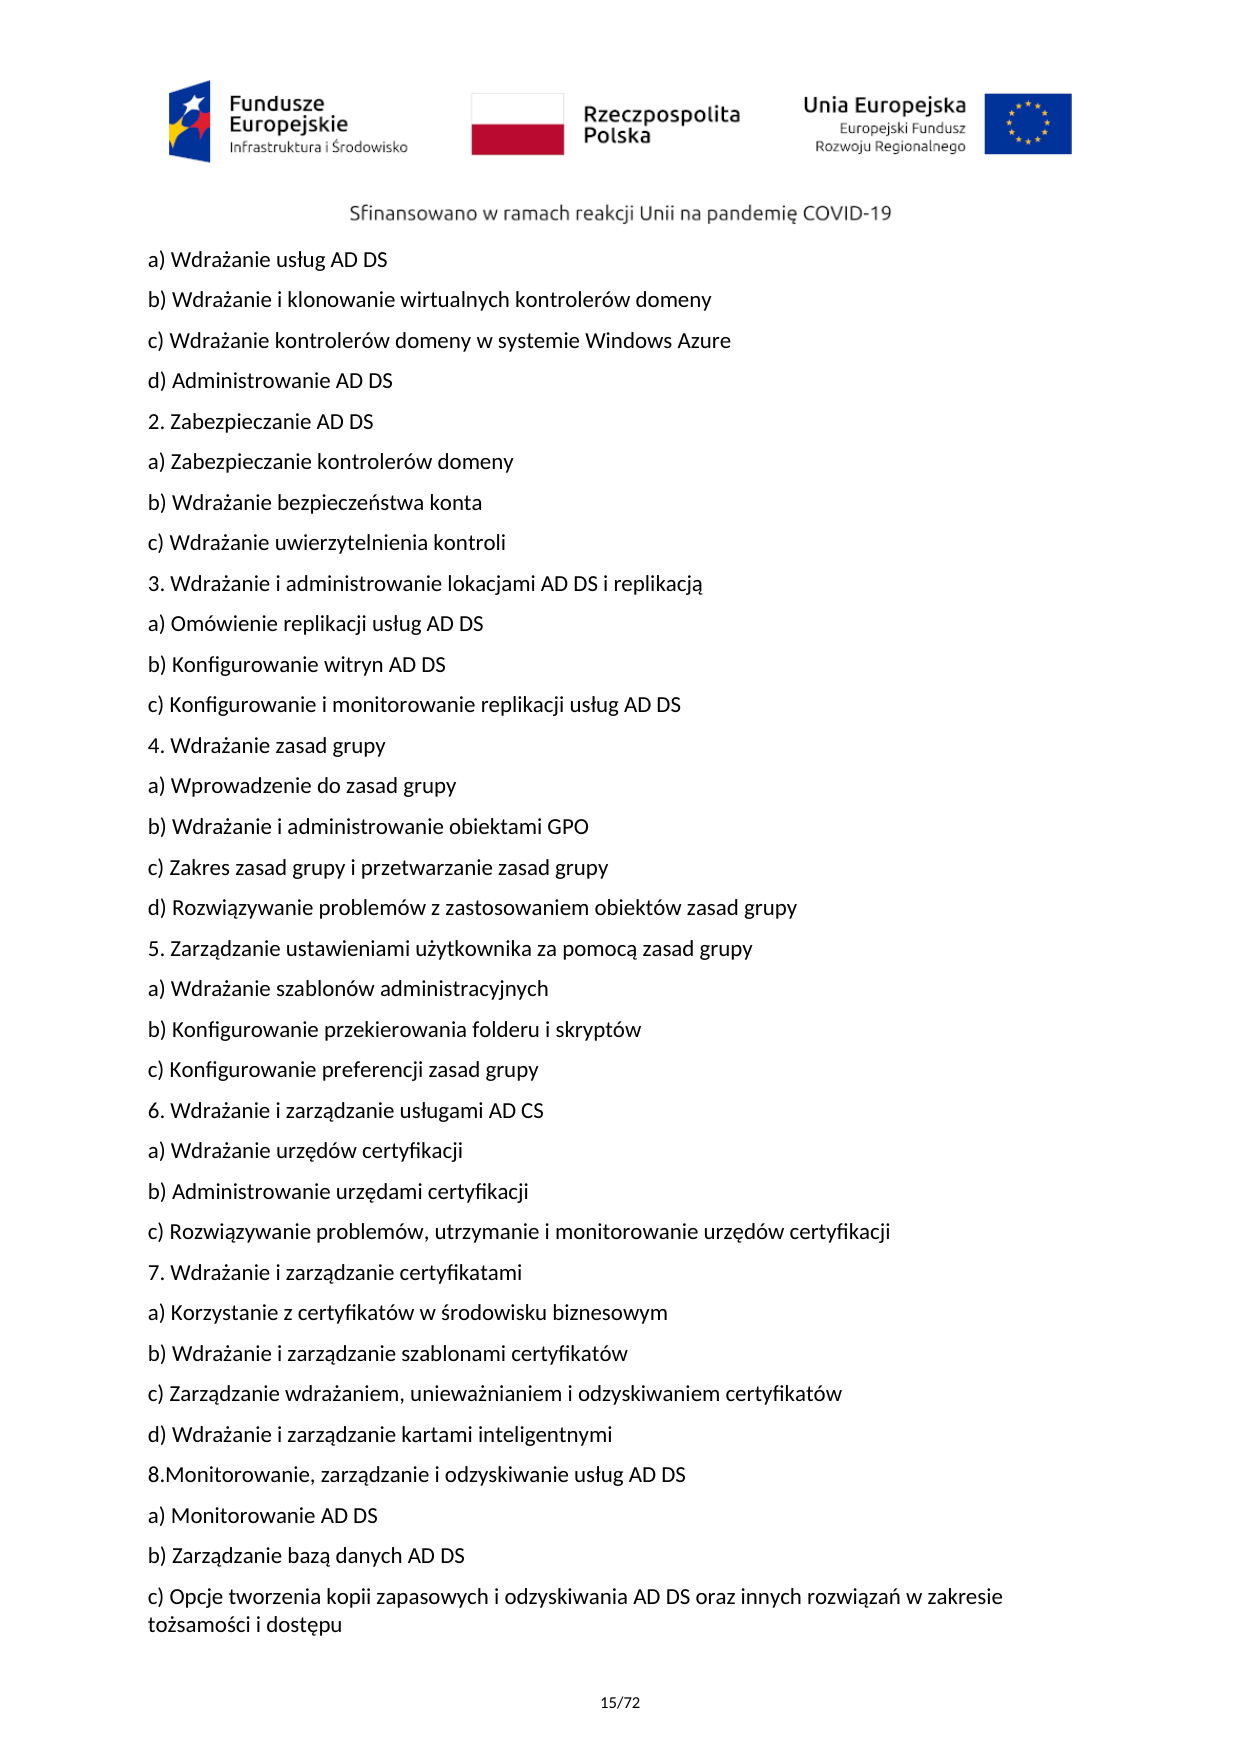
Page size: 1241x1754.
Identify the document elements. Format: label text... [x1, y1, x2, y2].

text b) Zarządzanie bazą danych AD DS [148, 1541, 1092, 1569]
text c) Konfigurowanie i monitorowanie replikacji usług AD DS [148, 691, 1092, 718]
text b) Konfigurowanie przekierowania folderu i skryptów [148, 1015, 1092, 1043]
text b) Wdrażanie i klonowanie wirtualnych kontrolerów domeny [148, 285, 1092, 313]
text 5. Zarządzanie ustawieniami użytkownika za pomocą zasad grupy [148, 934, 1092, 962]
text d) Wdrażanie i zarządzanie kartami inteligentnymi [148, 1420, 1092, 1448]
text b) Konfigurowanie witryn AD DS [148, 650, 1092, 678]
text d) Rozwiązywanie problemów z zastosowaniem obiektów zasad grupy [148, 893, 1092, 921]
text a) Wprowadzenie do zasad grupy [148, 772, 1092, 799]
picture [147, 59, 1093, 245]
text 8.Monitorowanie, zarządzanie i odzyskiwanie usług AD DS [148, 1460, 1092, 1488]
text a) Wdrażanie szablonów administracyjnych [148, 974, 1092, 1002]
text b) Wdrażanie bezpieczeństwa konta [148, 488, 1092, 516]
text a) Wdrażanie urzędów certyfikacji [148, 1136, 1092, 1164]
text 2. Zabezpieczanie AD DS [148, 407, 1092, 435]
text a) Zabezpieczanie kontrolerów domeny [148, 447, 1092, 475]
text 7. Wdrażanie i zarządzanie certyfikatami [148, 1258, 1092, 1286]
text c) Opcje tworzenia kopii zapasowych i odzyskiwania AD DS oraz innych rozwiązań w zakresie tożsamości i dostępu [148, 1582, 1092, 1638]
text 3. Wdrażanie i administrowanie lokacjami AD DS i replikacją [148, 569, 1092, 597]
text d) Administrowanie AD DS [148, 366, 1092, 394]
text b) Administrowanie urzędami certyfikacji [148, 1177, 1092, 1205]
text b) Wdrażanie i zarządzanie szablonami certyfikatów [148, 1339, 1092, 1367]
text b) Wdrażanie i administrowanie obiektami GPO [148, 812, 1092, 840]
text a) Wdrażanie usług AD DS [148, 245, 1092, 273]
text a) Korzystanie z certyfikatów w środowisku biznesowym [148, 1298, 1092, 1326]
text a) Omówienie replikacji usług AD DS [148, 609, 1092, 637]
text c) Zakres zasad grupy i przetwarzanie zasad grupy [148, 853, 1092, 881]
text c) Wdrażanie uwierzytelnienia kontroli [148, 528, 1092, 556]
text c) Wdrażanie kontrolerów domeny w systemie Windows Azure [148, 326, 1092, 354]
text a) Monitorowanie AD DS [148, 1501, 1092, 1529]
text c) Zarządzanie wdrażaniem, unieważnianiem i odzyskiwaniem certyfikatów [148, 1379, 1092, 1407]
text c) Rozwiązywanie problemów, utrzymanie i monitorowanie urzędów certyfikacji [148, 1217, 1092, 1245]
text 6. Wdrażanie i zarządzanie usługami AD CS [148, 1096, 1092, 1124]
text 4. Wdrażanie zasad grupy [148, 731, 1092, 759]
text c) Konfigurowanie preferencji zasad grupy [148, 1055, 1092, 1083]
